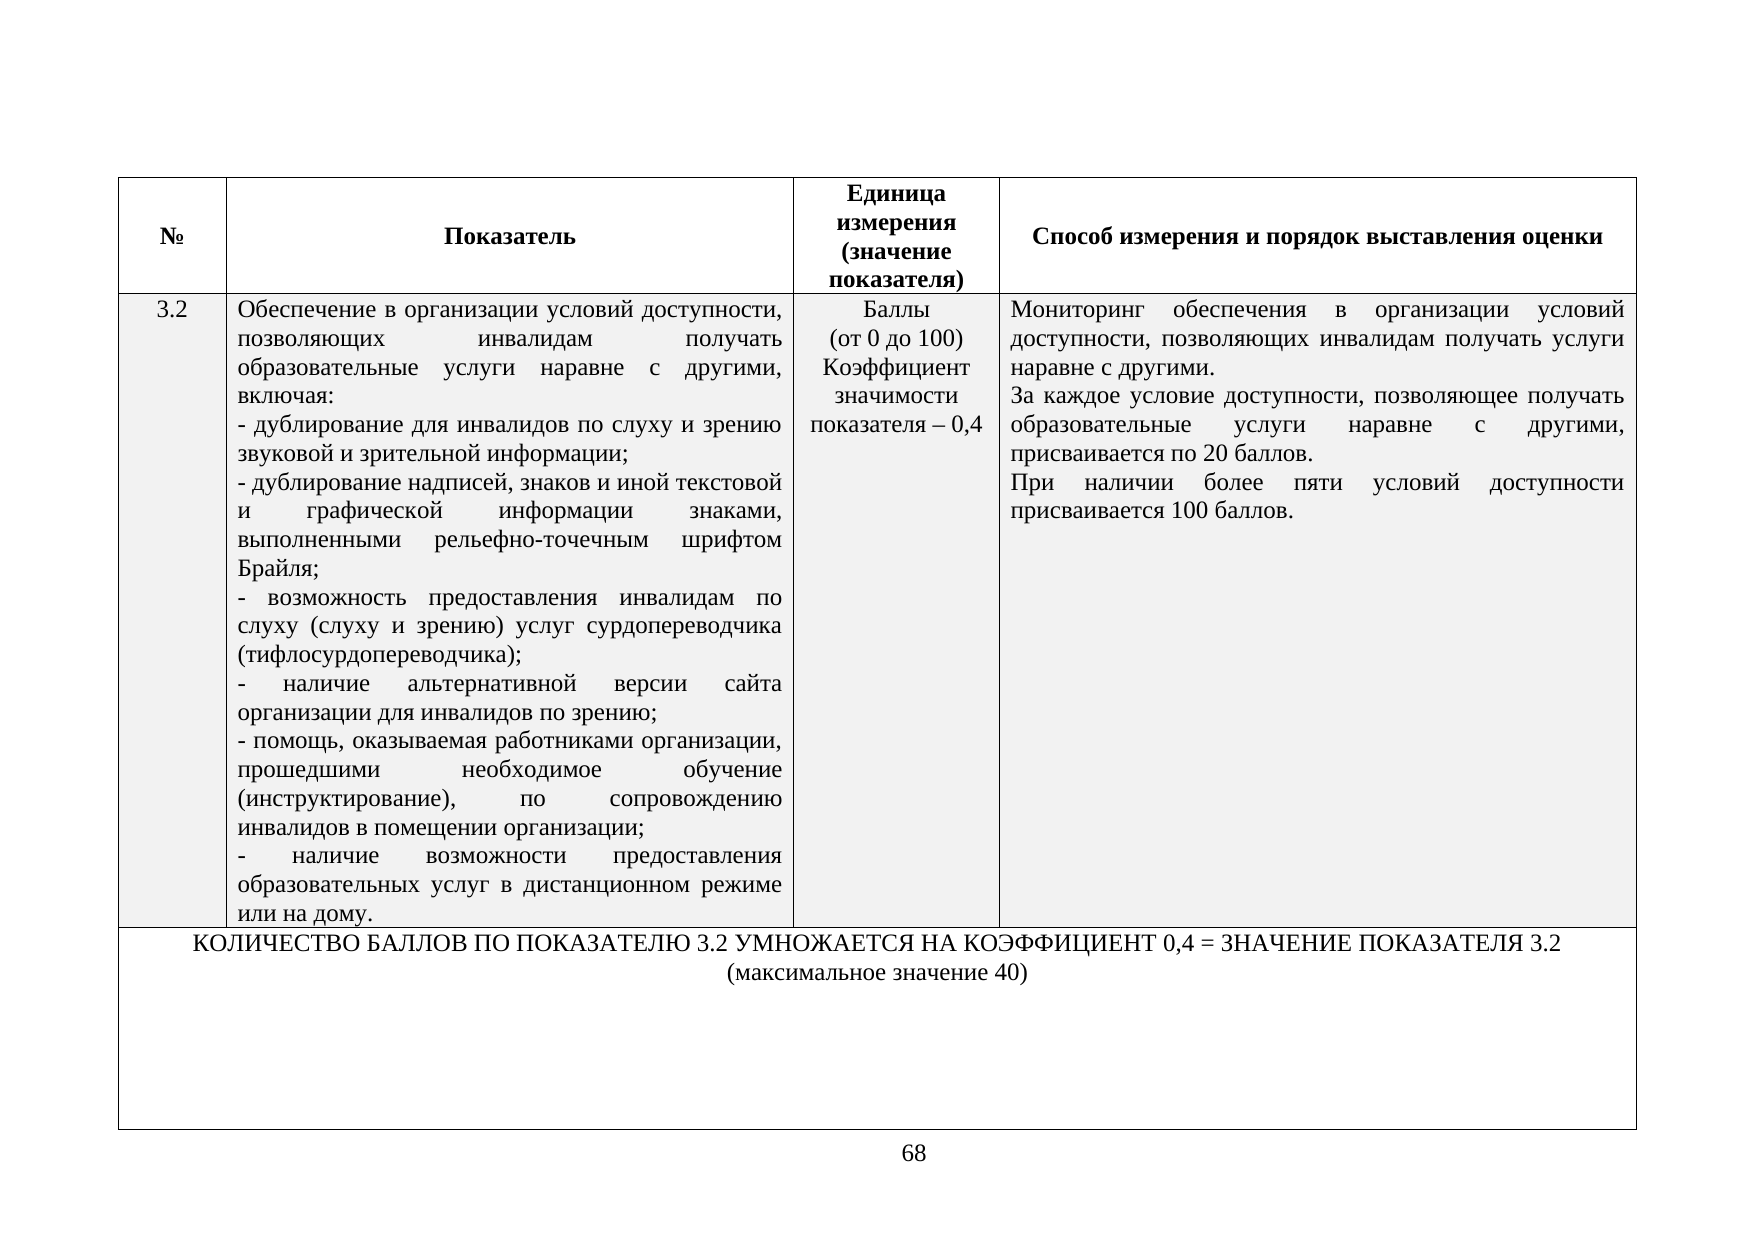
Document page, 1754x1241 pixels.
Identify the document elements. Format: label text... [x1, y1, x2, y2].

table_cell 3.2 [119, 294, 226, 927]
table_cell КОЛИЧЕСТВО БАЛЛОВ ПО ПОКАЗАТЕЛЮ 3.2 УМНОЖАЕТСЯ НА КОЭФФИЦИЕНТ 0,4 = ЗНАЧЕНИЕ ПОКАЗАТЕЛЯ 3.2 (максимальное значение 40) [119, 928, 1636, 1129]
table_cell Обеспечение в организации условий доступности, позволяющих инвалидам получать образовательные услуги наравне с другими, включая: - дублирование для инвалидов по слуху и зрению звуковой и зрительной информации; - дублирование надписей, знаков и иной текстовой и графической информации знаками, выполненными рельефно-точечным шрифтом Брайля; - возможность предоставления инвалидам по слуху (слуху и зрению) услуг сурдопереводчика (тифлосурдопереводчика); - наличие альтернативной версии сайта организации для инвалидов по зрению; - помощь, оказываемая работниками организации, прошедшими необходимое обучение (инструктирование), по сопровождению инвалидов в помещении организации; - наличие возможности предоставления образовательных услуг в дистанционном режиме или на дому. [227, 294, 793, 927]
table_cell Мониторинг обеспечения в организации условий доступности, позволяющих инвалидам получать услуги наравне с другими. За каждое условие доступности, позволяющее получать образовательные услуги наравне с другими, присваивается по 20 баллов. При наличии более пяти условий доступности присваивается 100 баллов. [1000, 294, 1636, 927]
table_header Единица измерения (значение показателя) [794, 178, 999, 293]
table_header № [119, 178, 226, 293]
table_header Показатель [227, 178, 793, 293]
table_header Способ измерения и порядок выставления оценки [1000, 178, 1636, 293]
table_cell Баллы (от 0 до 100) Коэффициент значимости показателя – 0,4 [794, 294, 999, 927]
